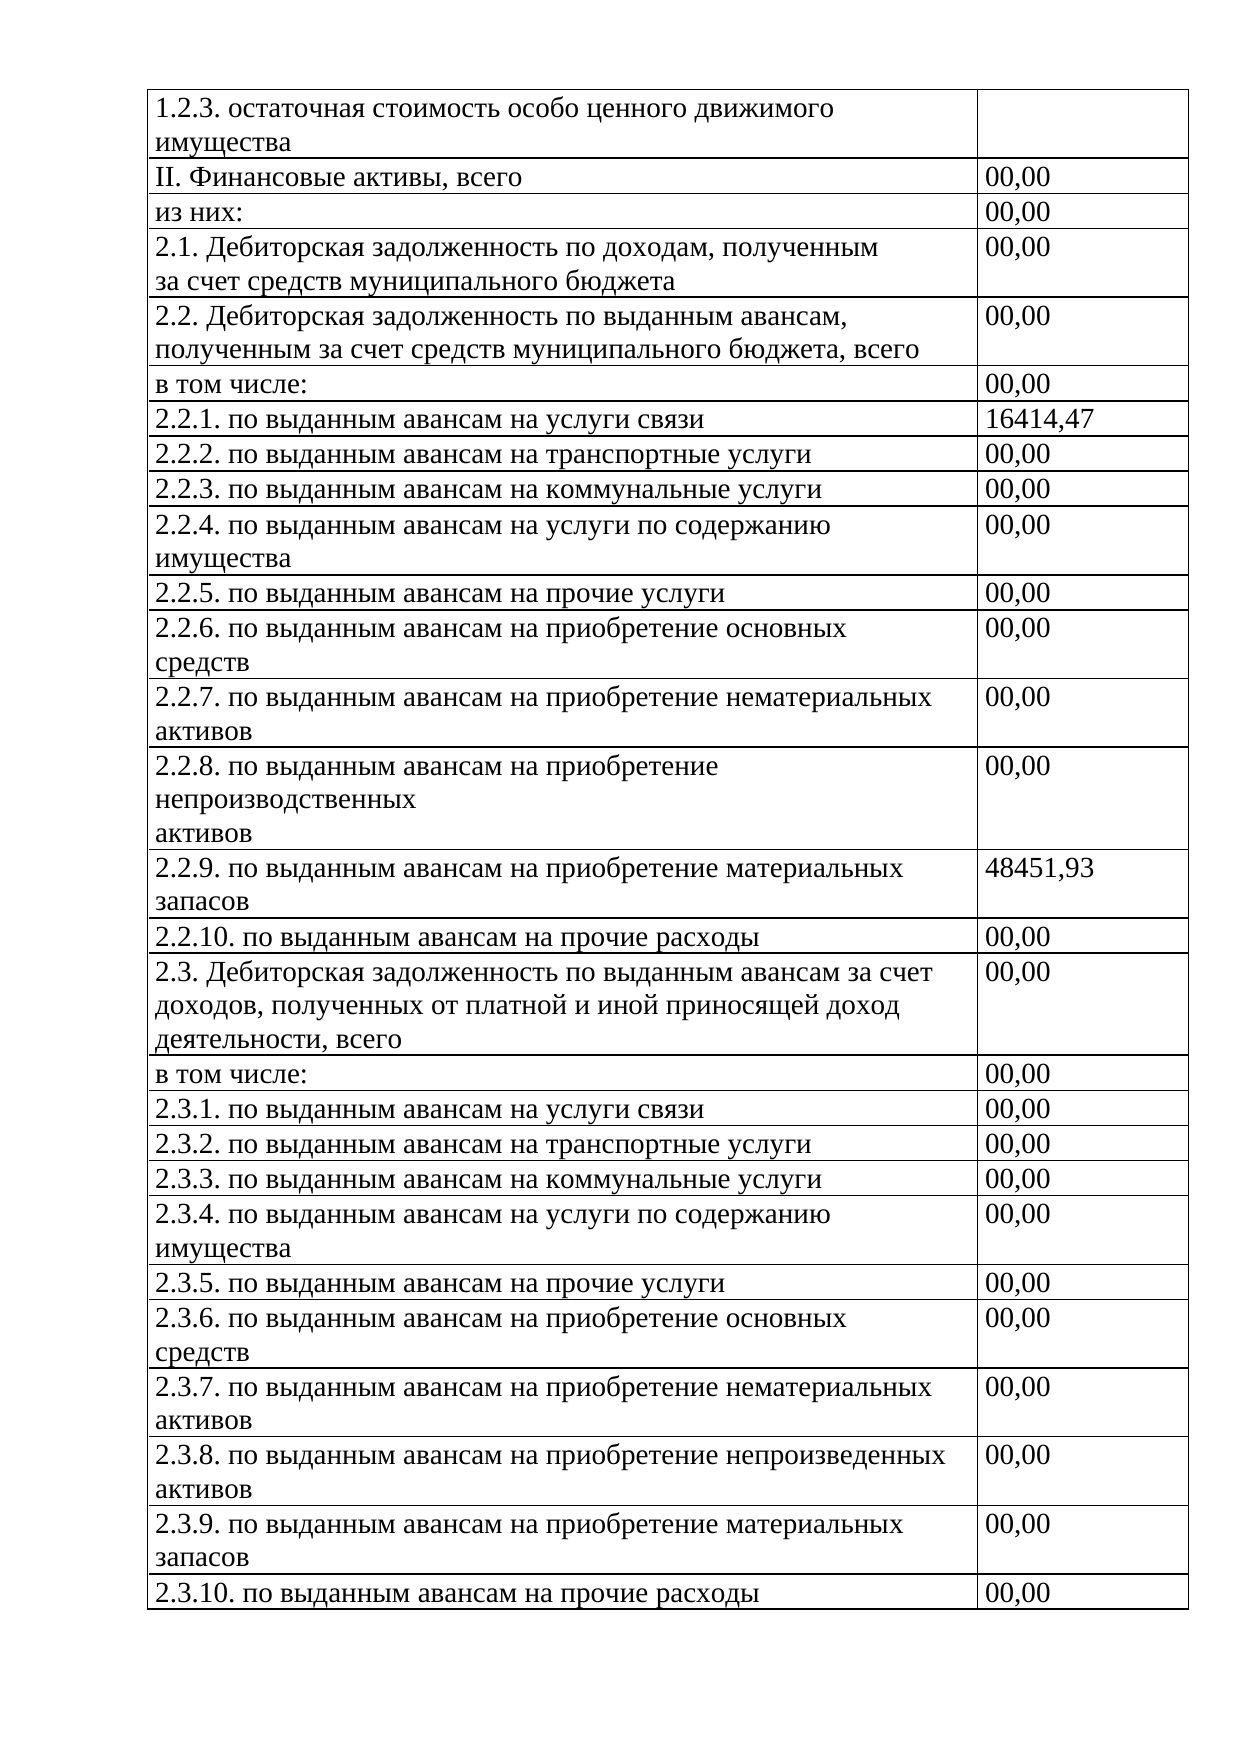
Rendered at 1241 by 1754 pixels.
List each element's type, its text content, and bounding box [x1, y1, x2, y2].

table_cell в том числе: [148, 366, 977, 400]
table_cell из них: [148, 194, 977, 227]
table_cell 1.2.3. остаточная стоимость особо ценного движимого имущества [148, 90, 977, 157]
table_cell 00,00 [978, 366, 1188, 400]
table_cell 00,00 [978, 1196, 1188, 1263]
table_cell 00,00 [978, 748, 1188, 848]
table_cell 2.2.8. по выданным авансам на приобретение непроизводственных активов [148, 747, 977, 848]
table_cell 2.3.3. по выданным авансам на коммунальные услуги [148, 1161, 977, 1195]
table_cell 2.2.7. по выданным авансам на приобретение нематериальных активов [148, 679, 977, 746]
table_cell 00,00 [978, 1161, 1188, 1195]
table_cell II. Финансовые активы, всего [148, 158, 977, 192]
table_cell 00,00 [978, 437, 1188, 470]
table_cell 2.2.4. по выданным авансам на услуги по содержанию имущества [148, 506, 977, 574]
table_cell в том числе: [148, 1055, 977, 1089]
table_cell 00,00 [978, 576, 1188, 609]
table_cell 00,00 [978, 159, 1188, 192]
table_cell 00,00 [978, 1056, 1188, 1089]
table_cell 2.2.9. по выданным авансам на приобретение материальных запасов [148, 850, 977, 917]
table_cell 00,00 [978, 472, 1188, 505]
table_cell 48451,93 [978, 850, 1188, 917]
table_cell 2.2. Дебиторская задолженность по выданным авансам, полученным за счет средств муниципального бюджета, всего [148, 297, 977, 365]
table_cell 00,00 [978, 611, 1188, 678]
table_cell 2.3.6. по выданным авансам на приобретение основных средств [148, 1300, 977, 1367]
table_cell 2.3.10. по выданным авансам на прочие расходы [148, 1574, 977, 1608]
table_cell 2.3. Дебиторская задолженность по выданным авансам за счет доходов, полученных от платной и иной приносящей доход деятельности, всего [148, 953, 977, 1054]
table_cell 16414,47 [978, 402, 1188, 435]
table_cell 2.2.1. по выданным авансам на услуги связи [148, 401, 977, 435]
table_cell 00,00 [978, 1265, 1188, 1298]
table_cell 00,00 [978, 1369, 1188, 1436]
table_cell [978, 90, 1188, 157]
table_cell 00,00 [978, 229, 1188, 296]
table_cell 2.3.2. по выданным авансам на транспортные услуги [148, 1126, 977, 1160]
table_cell 2.3.1. по выданным авансам на услуги связи [148, 1091, 977, 1124]
table_cell 2.1. Дебиторская задолженность по доходам, полученным за счет средств муниципального бюджета [148, 229, 977, 296]
table_cell 00,00 [978, 1300, 1188, 1367]
table_cell 00,00 [978, 1575, 1188, 1608]
table_cell 00,00 [978, 507, 1188, 574]
table_cell 2.3.5. по выданным авансам на прочие услуги [148, 1265, 977, 1298]
table_cell 00,00 [978, 1506, 1188, 1573]
table_cell 2.3.7. по выданным авансам на приобретение нематериальных активов [148, 1368, 977, 1436]
table_cell 2.2.3. по выданным авансам на коммунальные услуги [148, 471, 977, 505]
table_cell 2.3.4. по выданным авансам на услуги по содержанию имущества [148, 1196, 977, 1263]
table_cell 00,00 [978, 919, 1188, 952]
table_cell 00,00 [978, 954, 1188, 1054]
table_cell 00,00 [978, 1091, 1188, 1124]
table_cell 00,00 [978, 194, 1188, 227]
table_cell 00,00 [978, 1437, 1188, 1504]
table_cell 2.3.9. по выданным авансам на приобретение материальных запасов [148, 1506, 977, 1573]
table_cell 2.2.6. по выданным авансам на приобретение основных средств [148, 610, 977, 678]
table_cell 2.2.2. по выданным авансам на транспортные услуги [148, 436, 977, 470]
table_cell 2.2.5. по выданным авансам на прочие услуги [148, 575, 977, 609]
table_cell 00,00 [978, 1126, 1188, 1160]
table_cell 2.2.10. по выданным авансам на прочие расходы [148, 918, 977, 952]
table_cell 2.3.8. по выданным авансам на приобретение непроизведенных активов [148, 1437, 977, 1504]
table_cell 00,00 [978, 679, 1188, 746]
table_cell 00,00 [978, 298, 1188, 365]
